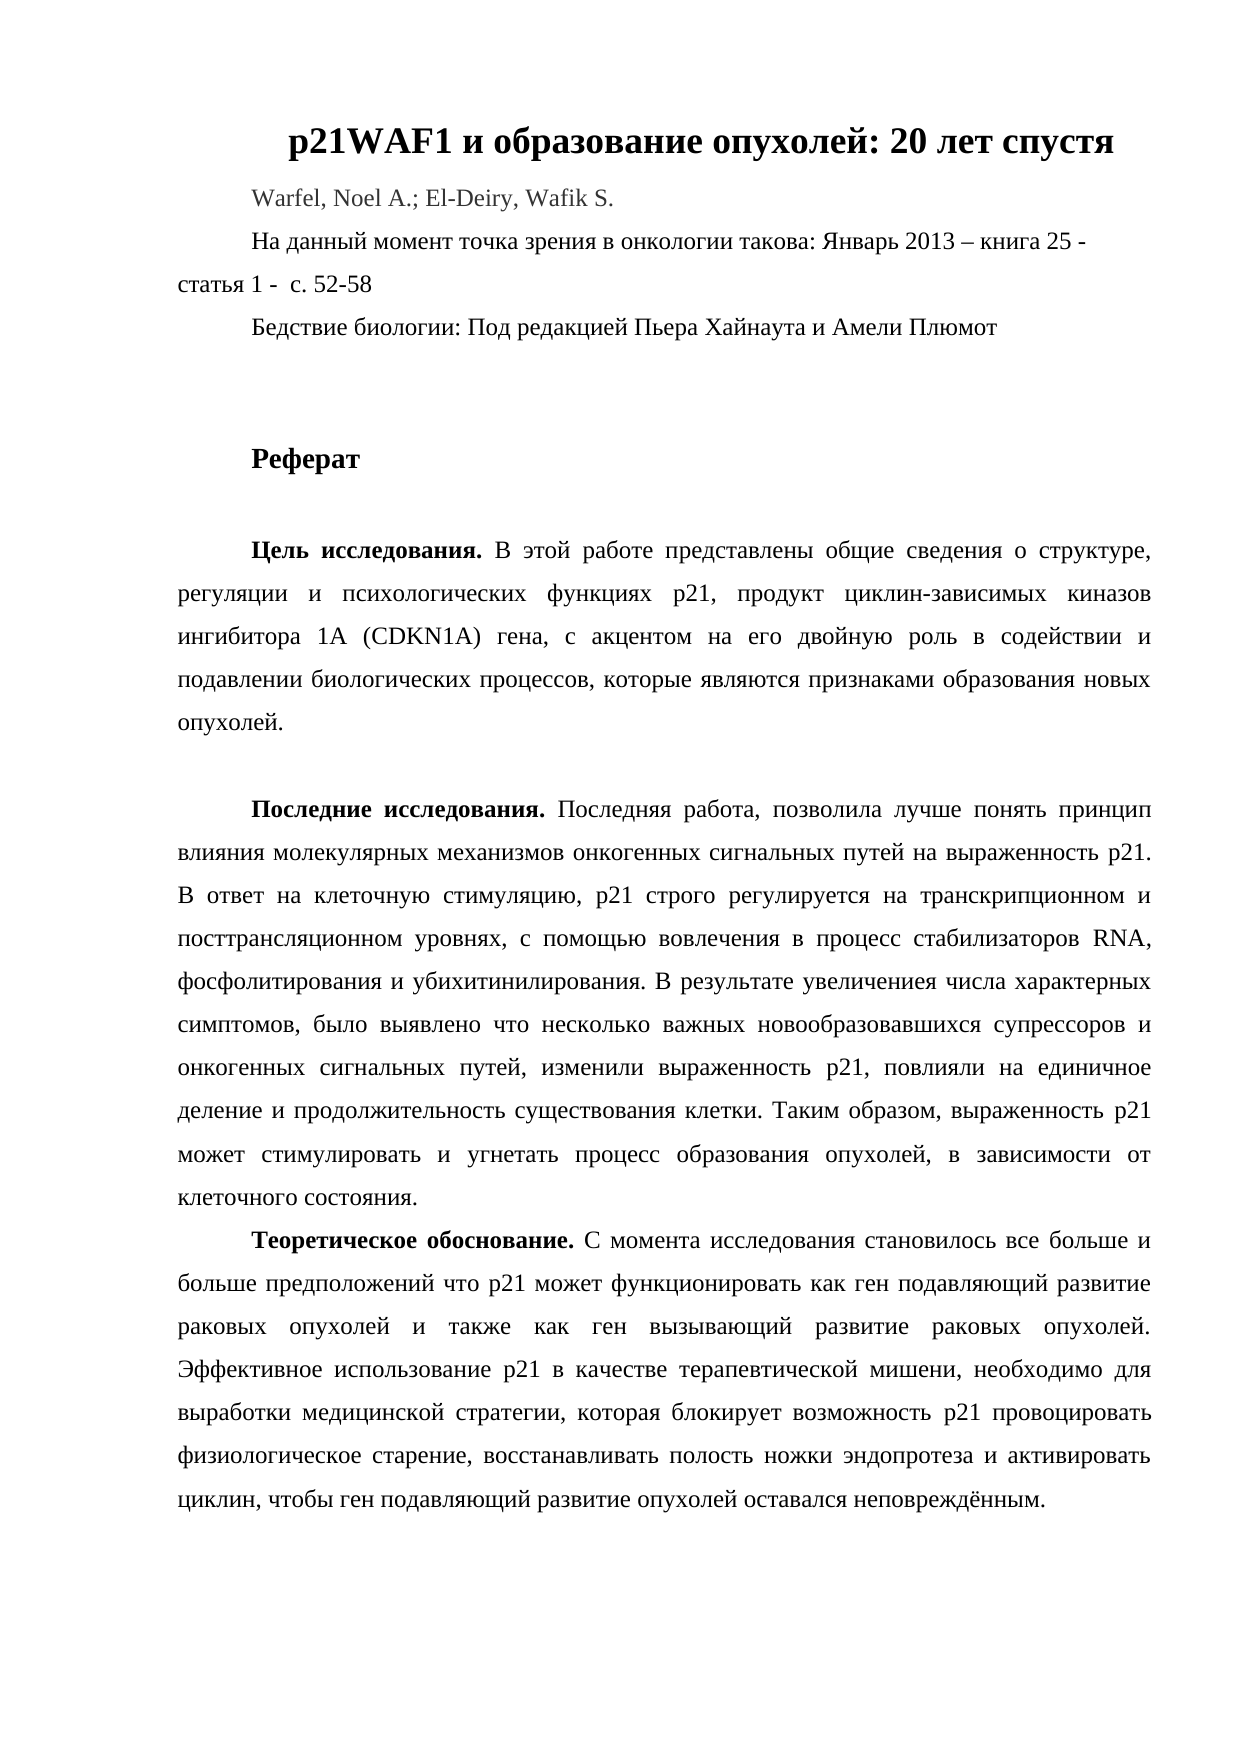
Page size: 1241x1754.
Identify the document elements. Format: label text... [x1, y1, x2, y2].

text На данный момент точка зрения в онкологии такова: Январь 2013 – книга 25 - статья 1 - с. 52-58 [177, 226, 1152, 298]
text Цель исследования. В этой работе представлены общие сведения о структуре, регуляции и психологических функциях p21, продукт циклин-зависимых киназов ингибитора 1А (CDKN1A) гена, с акцентом на его двойную роль в содействии и подавлении биологических процессов, которые являются признаками образования новых опухолей. [177, 535, 1152, 736]
text Warfel, Noel A.; El-Deiry, Wafik S. [177, 183, 1152, 212]
text Теоретическое обоснование. С момента исследования становилось все больше и больше предположений что p21 может функционировать как ген подавляющий развитие раковых опухолей и также как ген вызывающий развитие раковых опухолей. Эффективное использование p21 в качестве терапевтической мишени, необходимо для выработки медицинской стратегии, которая блокирует возможность p21 провоцировать физиологическое старение, восстанавливать полость ножки эндопротеза и активировать циклин, чтобы ген подавляющий развитие опухолей оставался неповреждённым. [177, 1225, 1152, 1512]
text Бедствие биологии: Под редакцией Пьера Хайнаута и Амели Плюмот [177, 312, 1152, 341]
text Последние исследования. Последняя работа, позволила лучше понять принцип влияния молекулярных механизмов онкогенных сигнальных путей на выраженность p21. В ответ на клеточную стимуляцию, p21 строго регулируется на транскрипционном и посттрансляционном уровнях, с помощью вовлечения в процесс стабилизаторов RNA, фосфолитирования и убихитинилирования. В результате увеличениея числа характерных симптомов, было выявлено что несколько важных новообразовавшихся супрессоров и онкогенных сигнальных путей, изменили выраженность p21, повлияли на единичное деление и продолжительность существования клетки. Таким образом, выраженность p21 может стимулировать и угнетать процесс образования опухолей, в зависимости от клеточного состояния. [177, 794, 1152, 1211]
text p21WAF1 и образование опухолей: 20 лет спустя [177, 118, 1152, 161]
text Реферат [177, 442, 1152, 475]
